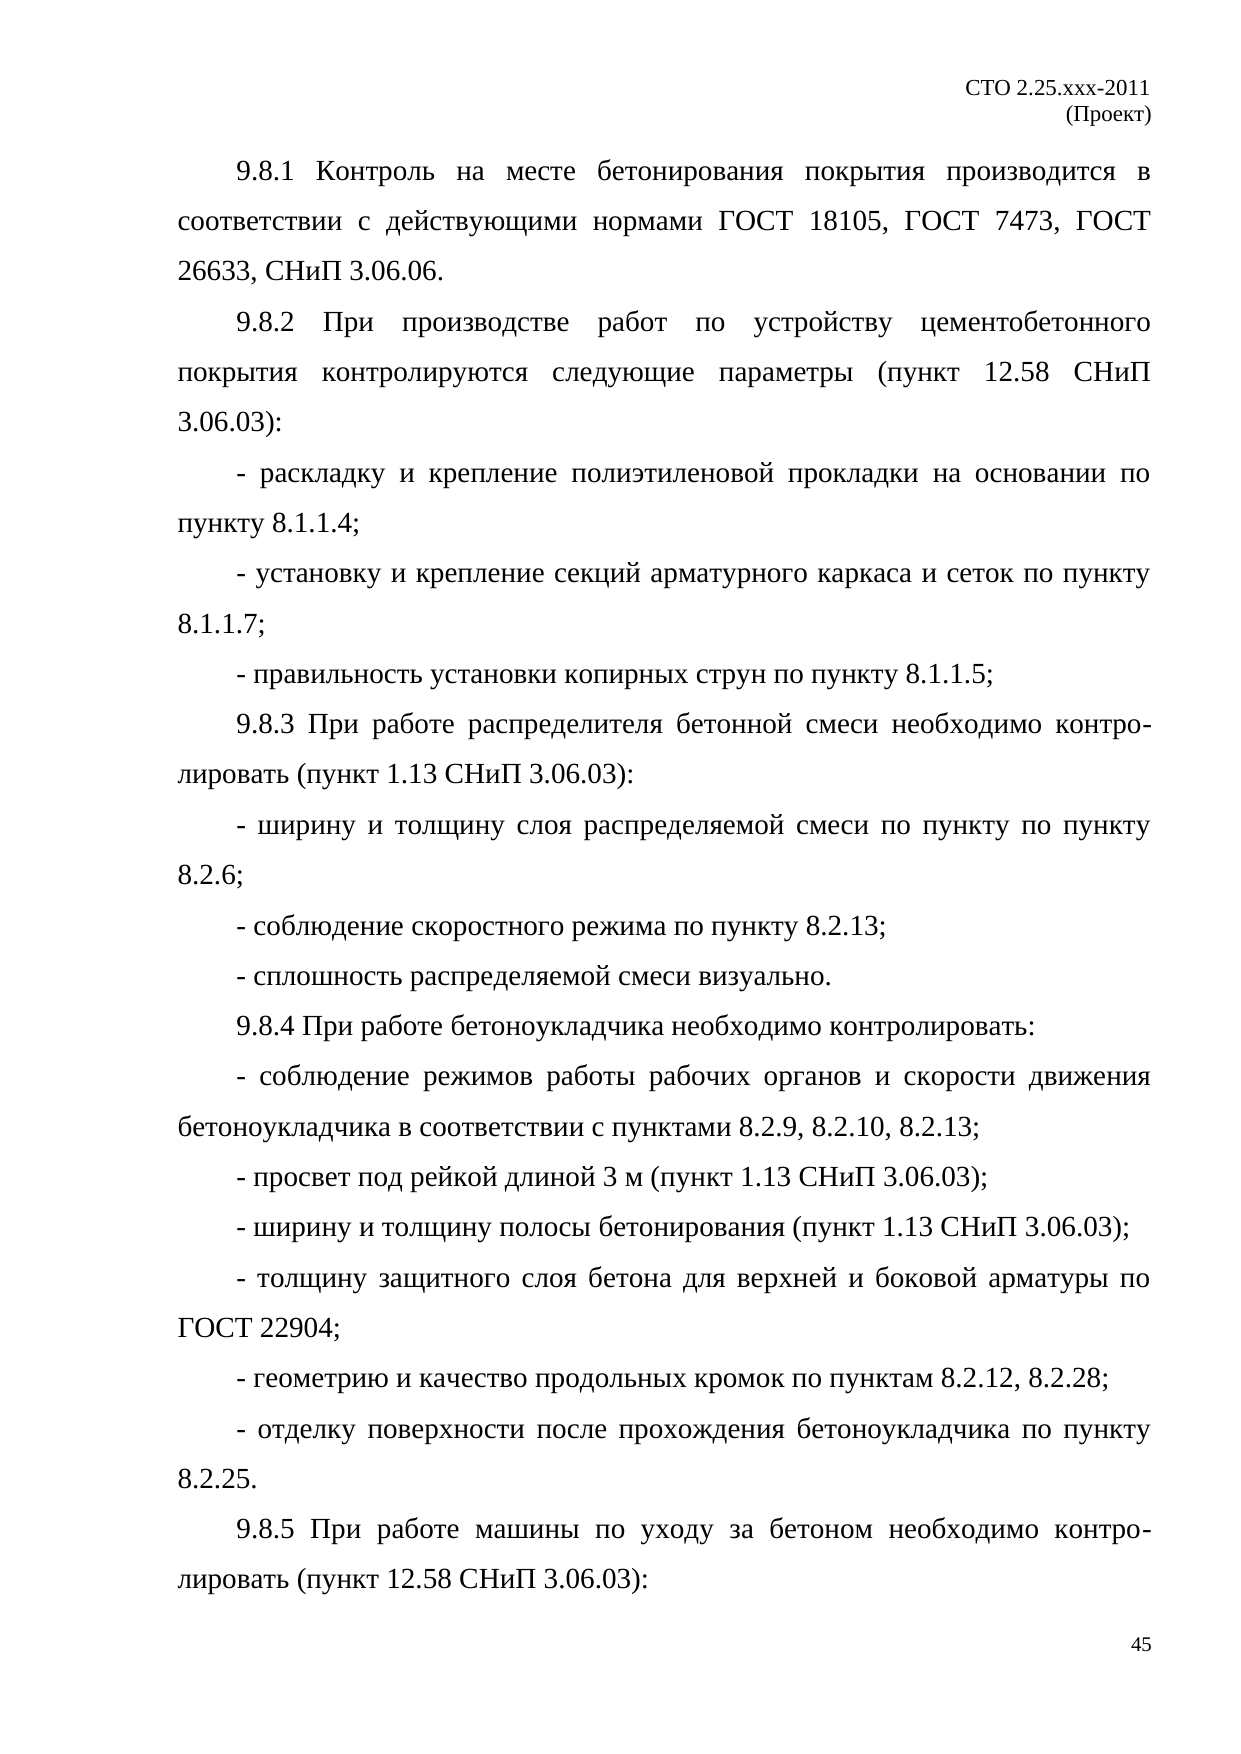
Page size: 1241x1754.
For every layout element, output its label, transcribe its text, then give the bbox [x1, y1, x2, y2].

list - правильность установки копирных струн по пункту 8.1.1.5; [177, 656, 1152, 689]
text - ширину и толщину полосы бетонирования (пункт 1.13 СНиП 3.06.03); [177, 1209, 1152, 1243]
text - соблюдение режимов работы рабочих органов и скорости движения бетоноукладчика в соответствии с пунктами 8.2.9, 8.2.10, 8.2.13; [177, 1058, 1152, 1142]
list - установку и крепление секций арматурного каркаса и сеток по пункту 8.1.1.7; [177, 555, 1152, 639]
text - сплошность распределяемой смеси визуально. [177, 958, 1152, 991]
text - просвет под рейкой длиной 3 м (пункт 1.13 СНиП 3.06.03); [177, 1159, 1152, 1193]
text 9.8.4 При работе бетоноукладчика необходимо контролировать: [177, 1008, 1152, 1042]
text - ширину и толщину слоя распределяемой смеси по пункту по пункту 8.2.6; [177, 807, 1152, 891]
list - раскладку и крепление полиэтиленовой прокладки на основании по пункту 8.1.1.4; [177, 455, 1152, 539]
text - отделку поверхности после прохождения бетоноукладчика по пункту 8.2.25. [177, 1411, 1152, 1494]
text 9.8.5 При работе машины по уходу за бетоном необходимо контролировать (пункт 12.58 СНиП 3.06.03): [177, 1511, 1152, 1595]
text - геометрию и качество продольных кромок по пунктам 8.2.12, 8.2.28; [177, 1360, 1152, 1394]
text 9.8.1 Контроль на месте бетонирования покрытия производится в соответствии с действующими нормами ГОСТ 18105, ГОСТ 7473, ГОСТ 26633, СНиП 3.06.06. [177, 153, 1152, 287]
text - соблюдение скоростного режима по пункту 8.2.13; [177, 908, 1152, 941]
text 9.8.3 При работе распределителя бетонной смеси необходимо контролировать (пункт 1.13 СНиП 3.06.03): [177, 706, 1152, 790]
list 9.8.2 При производстве работ по устройству цементобетонного покрытия контролируются следующие параметры (пункт 12.58 СНиП 3.06.03): [177, 304, 1152, 438]
text - толщину защитного слоя бетона для верхней и боковой арматуры по ГОСТ 22904; [177, 1260, 1152, 1344]
